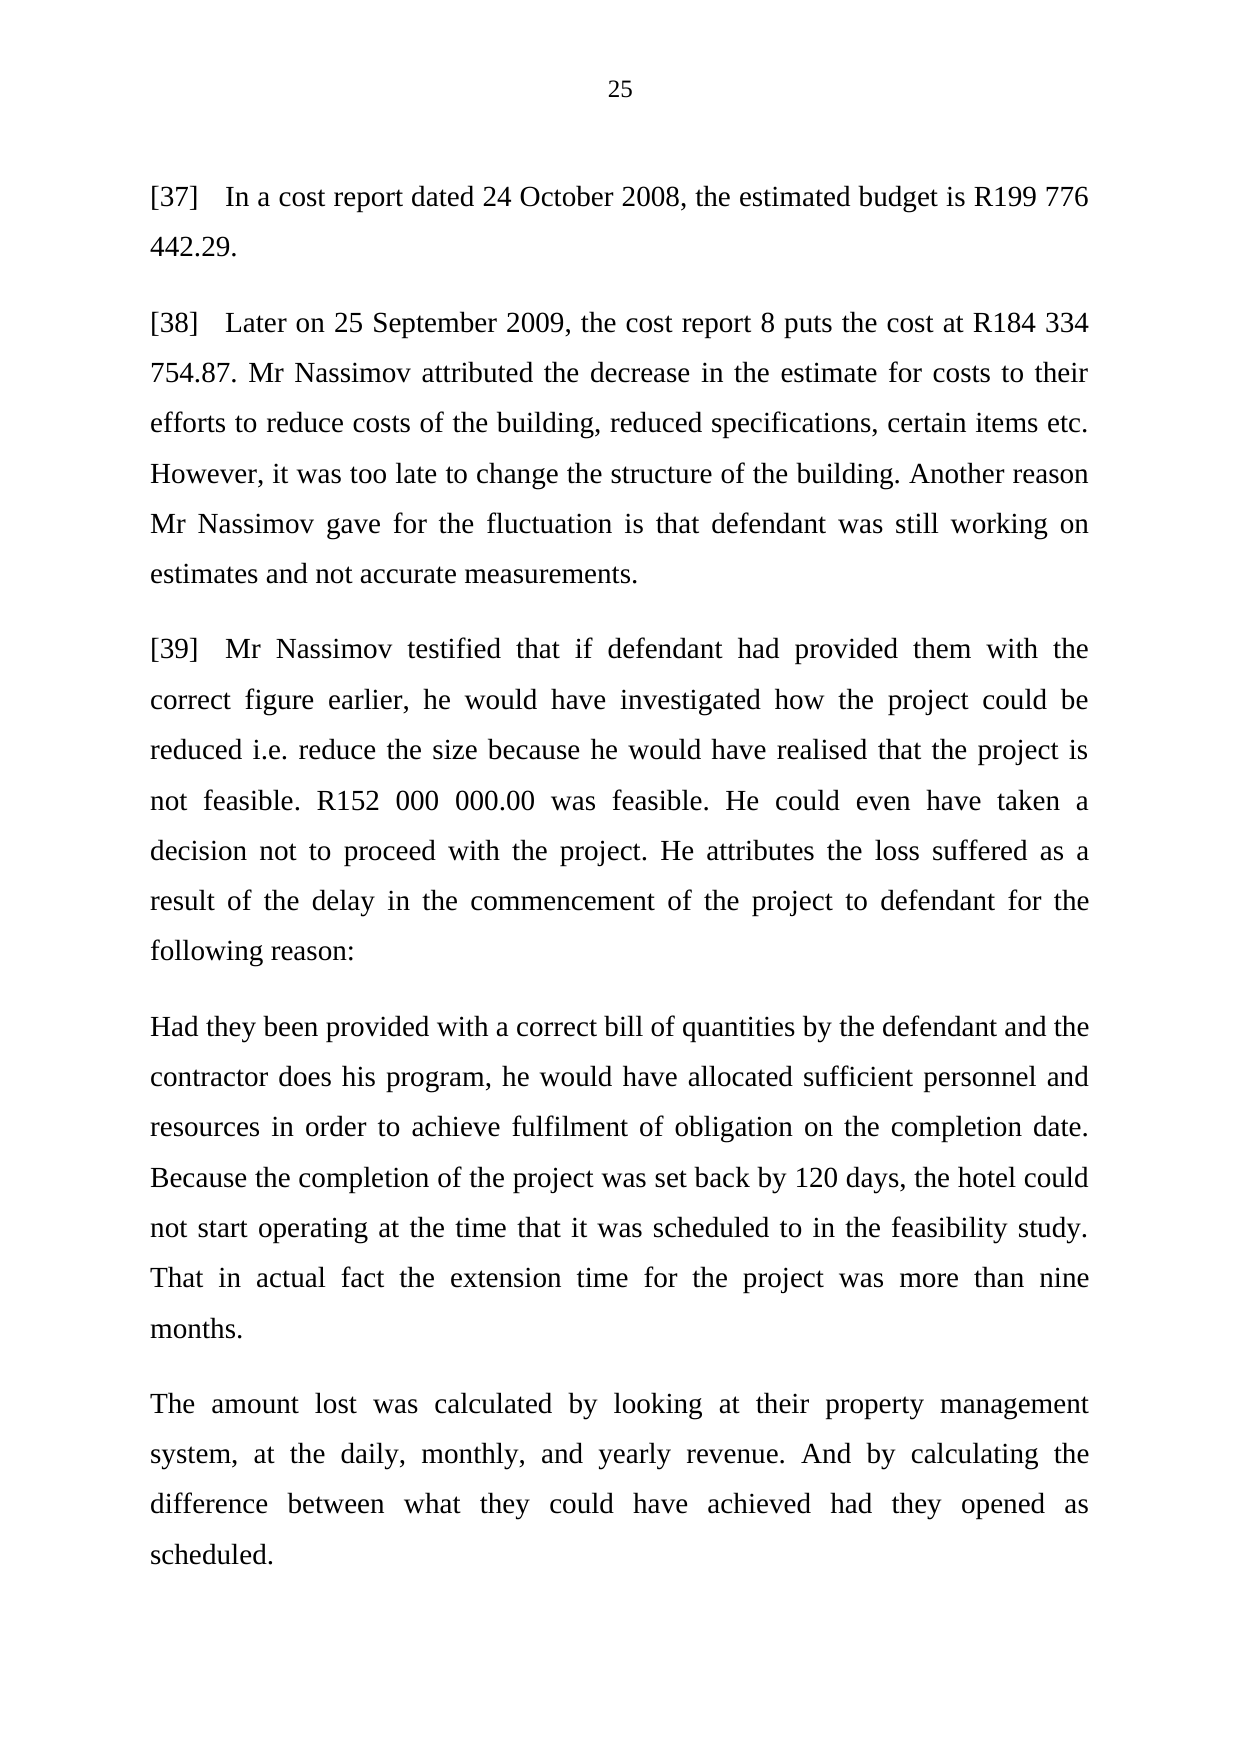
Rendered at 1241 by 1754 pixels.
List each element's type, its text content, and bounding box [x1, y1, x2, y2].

text [37] In a cost report dated 24 October 2008, the estimated budget is R199 776 442.29. [150, 179, 1090, 263]
text [39] Mr Nassimov testified that if defendant had provided them with the correct figure earlier, he would have investigated how the project could be reduced i.e. reduce the size because he would have realised that the project is not feasible. R152 000 000.00 was feasible. He could even have taken a decision not to proceed with the project. He attributes the loss suffered as a result of the delay in the commencement of the project to defendant for the following reason: [150, 632, 1090, 967]
text Had they been provided with a correct bill of quantities by the defendant and the contractor does his program, he would have allocated sufficient personnel and resources in order to achieve fulfilment of obligation on the completion date. Because the completion of the project was set back by 120 days, the hotel could not start operating at the time that it was scheduled to in the feasibility study. That in actual fact the extension time for the project was more than nine months. [150, 1009, 1090, 1344]
text [38] Later on 25 September 2009, the cost report 8 puts the cost at R184 334 754.87. Mr Nassimov attributed the decrease in the estimate for costs to their efforts to reduce costs of the building, reduced specifications, certain items etc. However, it was too late to change the structure of the building. Another reason Mr Nassimov gave for the fluctuation is that defendant was still working on estimates and not accurate measurements. [150, 305, 1090, 590]
text The amount lost was calculated by looking at their property management system, at the daily, monthly, and yearly revenue. And by calculating the difference between what they could have achieved had they opened as scheduled. [150, 1386, 1090, 1571]
